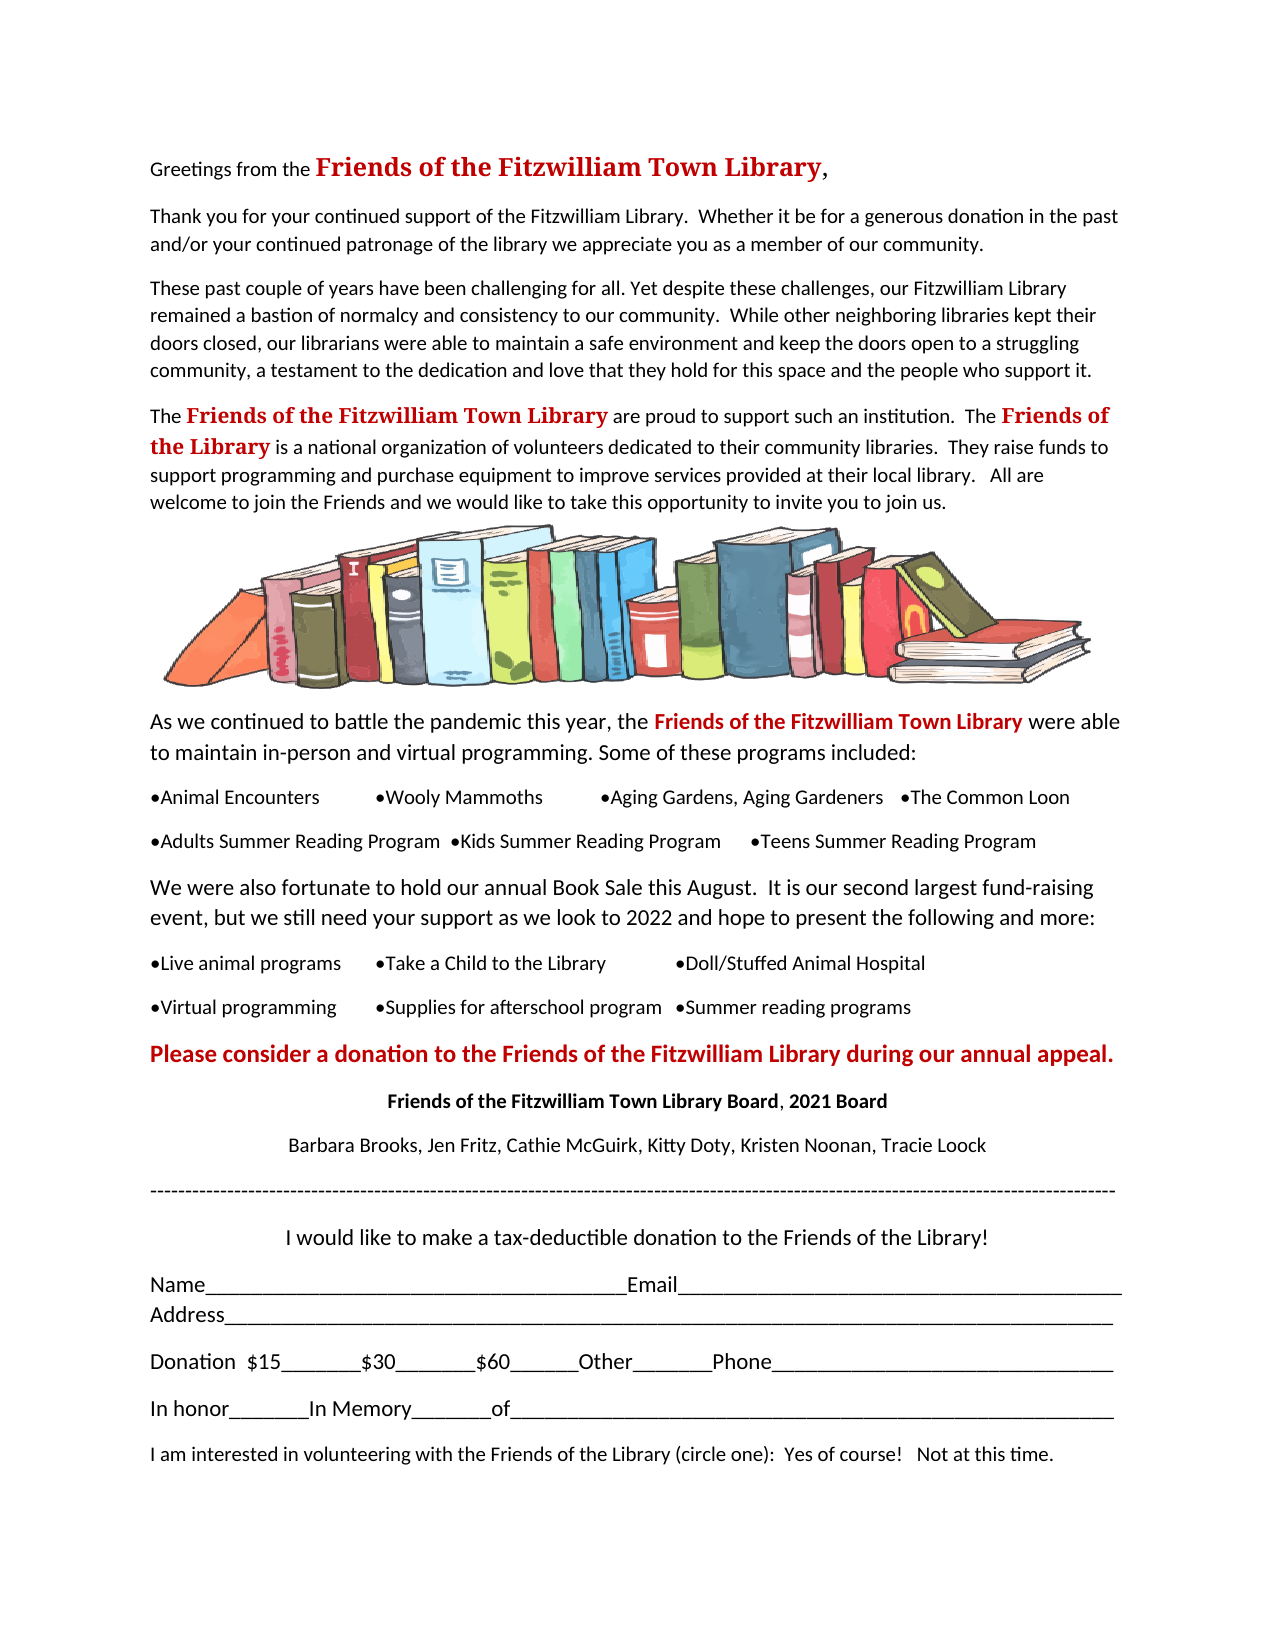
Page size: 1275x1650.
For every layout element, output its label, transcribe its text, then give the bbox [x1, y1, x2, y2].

text These past couple of years have been challenging for all. Yet despite these challenges, our Fitzwilliam Library remained a bastion of normalcy and consistency to our community. While other neighboring libraries kept their doors closed, our librarians were able to maintain a safe environment and keep the doors open to a struggling community, a testament to the dedication and love that they hold for this space and the people who support it. [150, 275, 1125, 382]
text I would like to make a tax-deductible donation to the Friends of the Library! [150, 1223, 1125, 1251]
text •Virtual programming •Supplies for afterschool program •Summer reading programs [150, 994, 1125, 1020]
text •Adults Summer Reading Program •Kids Summer Reading Program •Teens Summer Reading Program [150, 829, 1125, 854]
text •Live animal programs •Take a Child to the Library •Doll/Stuffed Animal Hospital [150, 950, 1125, 976]
text ------------------------------------------------------------------------------------------------------------------------------------------ [150, 1176, 1125, 1204]
text Friends of the Fitzwilliam Town Library Board, 2021 Board [150, 1088, 1125, 1114]
text Name_____________________________________Email_______________________________________Address______________________________________________________________________________ [150, 1270, 1125, 1328]
text •Animal Encounters •Wooly Mammoths •Aging Gardens, Aging Gardeners •The Common Loon [150, 784, 1125, 810]
text Barbara Brooks, Jen Fritz, Cathie McGuirk, Kitty Doty, Kristen Noonan, Tracie Loock [150, 1132, 1125, 1158]
picture [150, 517, 1110, 700]
text We were also fortunate to hold our annual Book Sale this August. It is our second largest fund-raising event, but we still need your support as we look to 2022 and hope to present the following and more: [150, 873, 1125, 931]
text In honor_______In Memory_______of_____________________________________________________ [150, 1394, 1125, 1422]
text Greetings from the Friends of the Fitzwilliam Town Library, [150, 150, 1125, 184]
text Please consider a donation to the Friends of the Fitzwilliam Library during our annual appeal. [150, 1039, 1125, 1069]
text I am interested in volunteering with the Friends of the Library (circle one): Yes of course! Not at this time. [150, 1441, 1125, 1466]
text Thank you for your continued support of the Fitzwilliam Library. Whether it be for a generous donation in the past and/or your continued patronage of the library we appreciate you as a member of our community. [150, 203, 1125, 256]
text Donation $15_______$30_______$60______Other_______Phone______________________________ [150, 1347, 1125, 1375]
